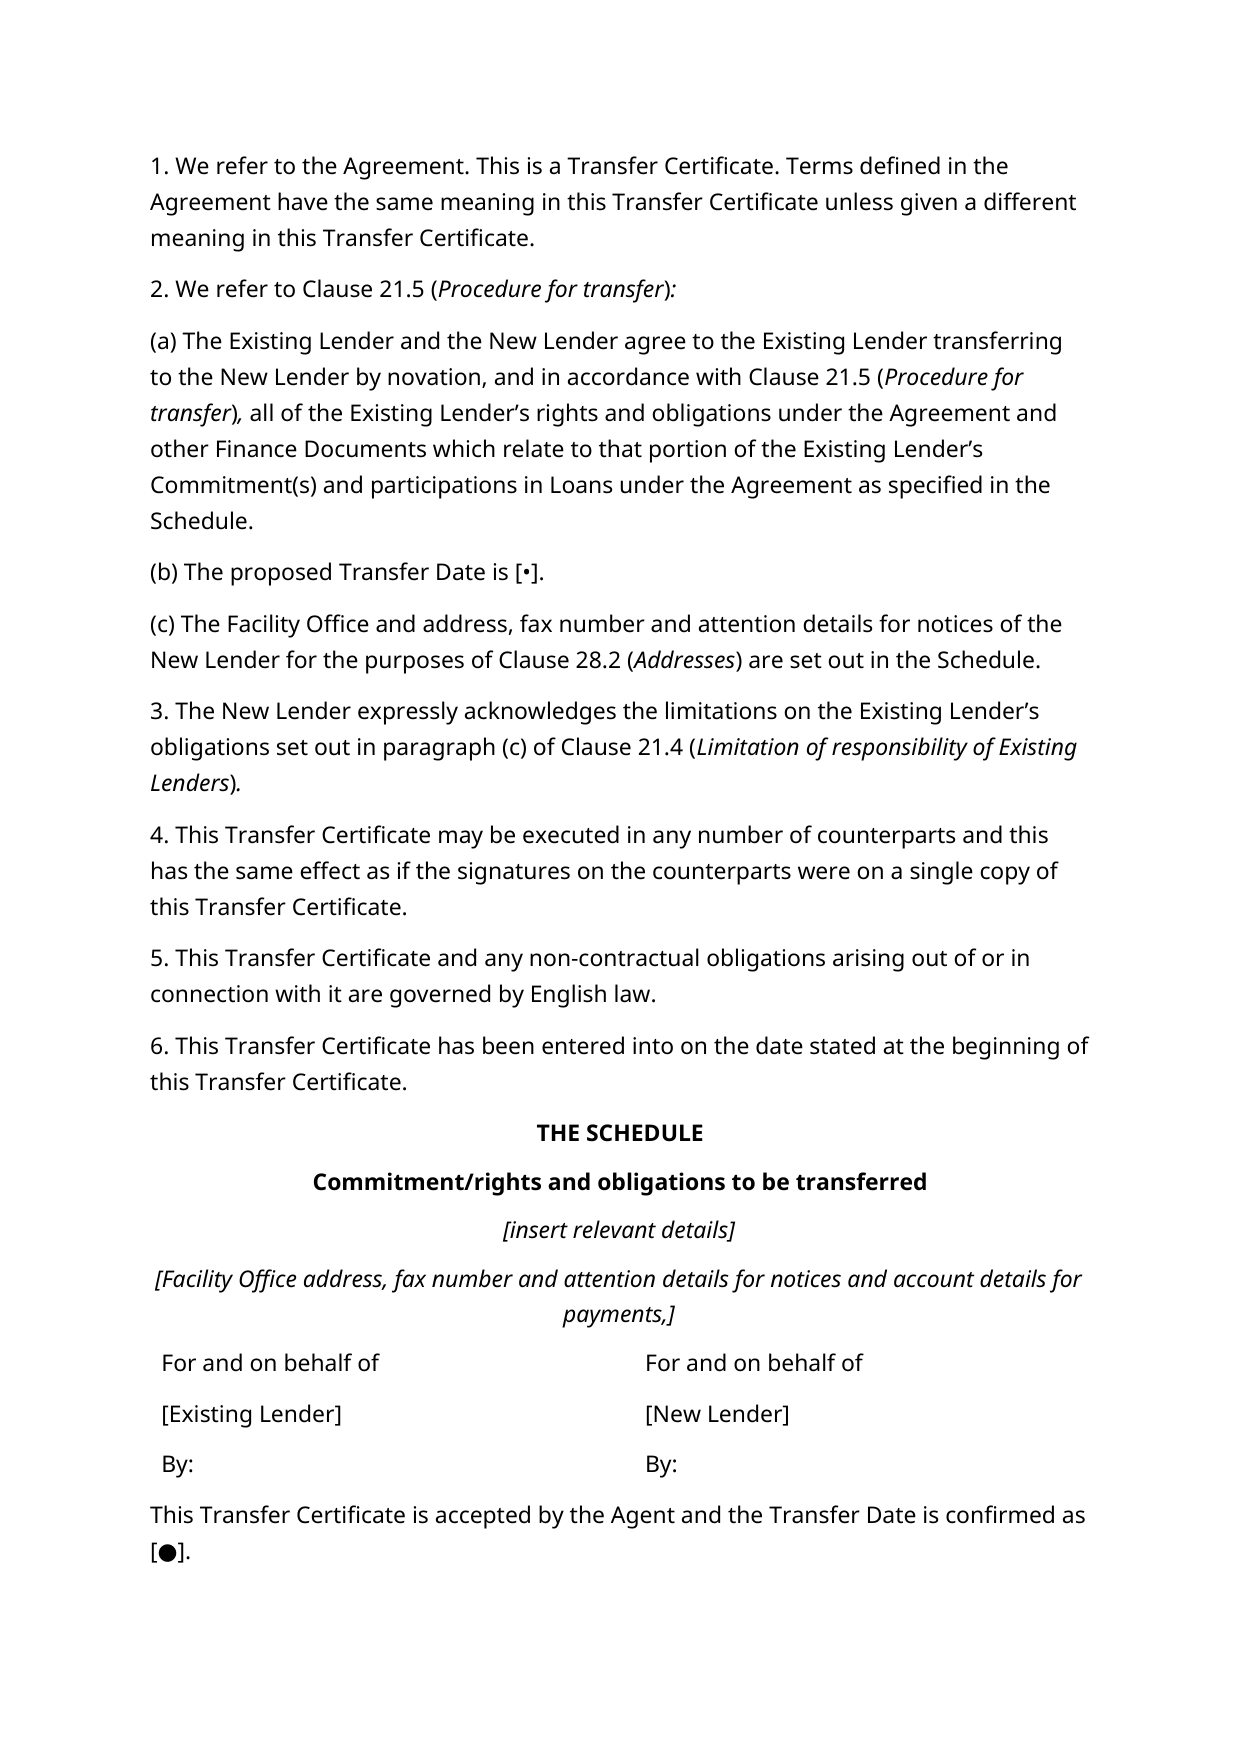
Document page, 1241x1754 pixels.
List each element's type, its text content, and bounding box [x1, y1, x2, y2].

text THE SCHEDULE [150, 1117, 1090, 1148]
text (b) The proposed Transfer Date is [•]. [150, 556, 1090, 587]
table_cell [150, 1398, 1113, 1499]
text 4. This Transfer Certificate may be executed in any number of counterparts and this has the same effect as if the signatures on the counterparts were on a single copy of this Transfer Certificate. [150, 819, 1090, 922]
text This Transfer Certificate is accepted by the Agent and the Transfer Date is confirmed as [●]. [150, 1499, 1090, 1566]
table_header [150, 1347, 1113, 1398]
text Commitment/rights and obligations to be transferred [150, 1166, 1090, 1197]
text 2. We refer to Clause 21.5 (Procedure for transfer): [150, 273, 1090, 305]
text (a) The Existing Lender and the New Lender agree to the Existing Lender transferring to the New Lender by novation, and in accordance with Clause 21.5 (Procedure for transfer), all of the Existing Lender’s rights and obligations under the Agreement and other Finance Documents which relate to that portion of the Existing Lender’s Commitment(s) and participations in Loans under the Agreement as specified in the Schedule. [150, 325, 1090, 536]
text [Facility Office address, fax number and attention details for notices and account details for payments,] [150, 1262, 1090, 1330]
text [insert relevant details] [150, 1214, 1090, 1245]
text 3. The New Lender expressly acknowledges the limitations on the Existing Lender’s obligations set out in paragraph (c) of Clause 21.4 (Limitation of responsibility of Existing Lenders). [150, 695, 1090, 798]
text (c) The Facility Office and address, fax number and attention details for notices of the New Lender for the purposes of Clause 28.2 (Addresses) are set out in the Schedule. [150, 608, 1090, 675]
text 1. We refer to the Agreement. This is a Transfer Certificate. Terms defined in the Agreement have the same meaning in this Transfer Certificate unless given a different meaning in this Transfer Certificate. [150, 150, 1090, 253]
text 5. This Transfer Certificate and any non-contractual obligations arising out of or in connection with it are governed by English law. [150, 942, 1090, 1009]
text 6. This Transfer Certificate has been entered into on the date stated at the beginning of this Transfer Certificate. [150, 1030, 1090, 1097]
